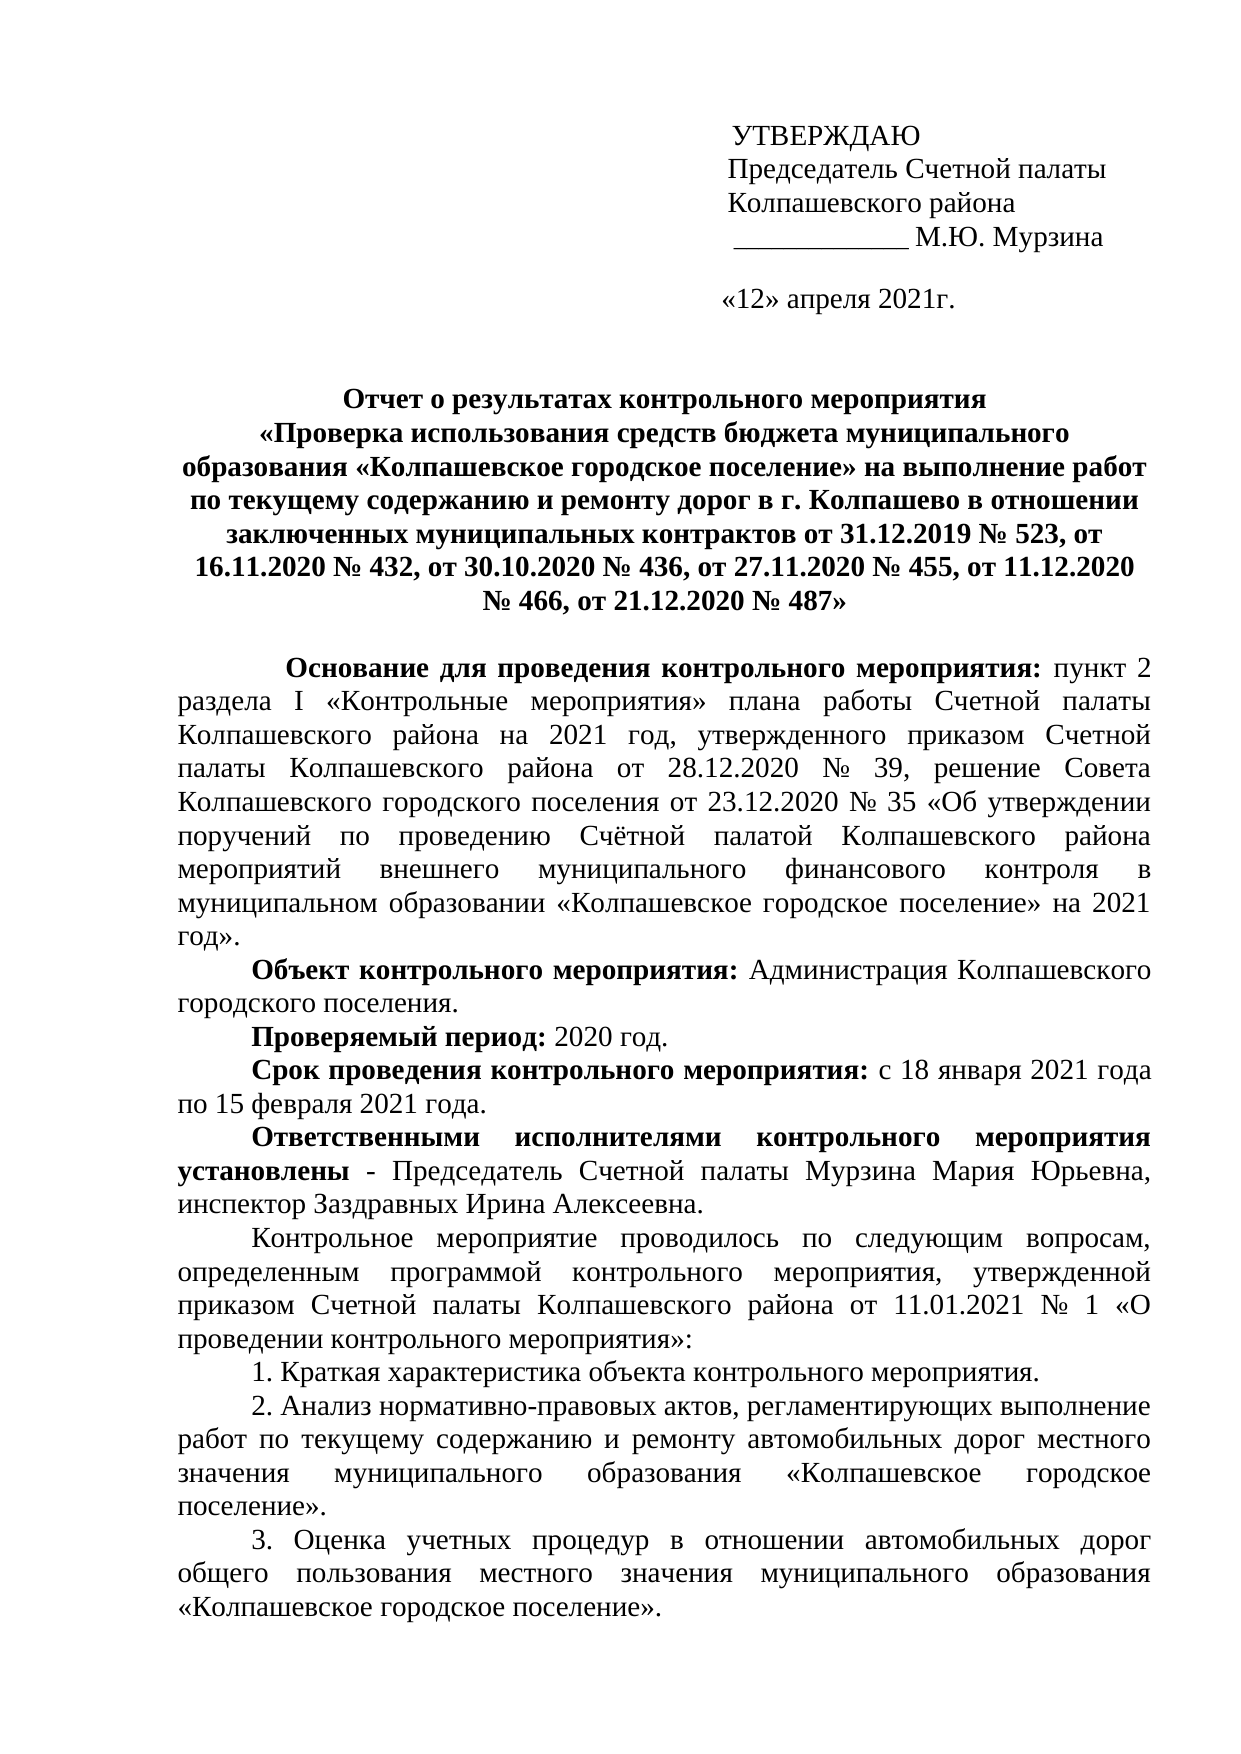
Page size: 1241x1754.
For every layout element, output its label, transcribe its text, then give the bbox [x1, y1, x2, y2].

text Контрольное мероприятие проводилось по следующим вопросам, определенным программой контрольного мероприятия, утвержденной приказом Счетной палаты Колпашевского района от 11.01.2021 № 1 «О проведении контрольного мероприятия»: [177, 1220, 1152, 1354]
text Ответственными исполнителями контрольного мероприятия установлены - Председатель Счетной палаты Мурзина Мария Юрьевна, инспектор Заздравных Ирина Алексеевна. [177, 1119, 1152, 1220]
text Объект контрольного мероприятия: Администрация Колпашевского городского поселения. [177, 952, 1152, 1019]
text Основание для проведения контрольного мероприятия: пункт 2 раздела I «Контрольные мероприятия» плана работы Счетной палаты Колпашевского района на 2021 год, утвержденного приказом Счетной палаты Колпашевского района от 28.12.2020 № 39, решение Совета Колпашевского городского поселения от 23.12.2020 № 35 «Об утверждении поручений по проведению Счётной палатой Колпашевского района мероприятий внешнего муниципального финансового контроля в муниципальном образовании «Колпашевское городское поселение» на 2021 год». [177, 650, 1152, 952]
text «Проверка использования средств бюджета муниципального образования «Колпашевское городское поселение» на выполнение работ по текущему содержанию и ремонту дорог в г. Колпашево в отношении заключенных муниципальных контрактов от 31.12.2019 № 523, от 16.11.2020 № 432, от 30.10.2020 № 436, от 27.11.2020 № 455, от 11.12.2020 № 466, от 21.12.2020 № 487» [177, 415, 1152, 616]
text «12» апреля 2021г. [177, 281, 1152, 314]
text Председатель Счетной палаты [177, 152, 1152, 185]
text 1. Краткая характеристика объекта контрольного мероприятия. [177, 1354, 1152, 1388]
text 2. Анализ нормативно-правовых актов, регламентирующих выполнение работ по текущему содержанию и ремонту автомобильных дорог местного значения муниципального образования «Колпашевское городское поселение». [177, 1388, 1152, 1522]
subtitle УТВЕРЖДАЮ [177, 118, 1152, 152]
text Проверяемый период: 2020 год. [177, 1019, 1152, 1052]
text ______________ М.Ю. Мурзина [177, 219, 1152, 252]
text Срок проведения контрольного мероприятия: с 18 января 2021 года по 15 февраля 2021 года. [177, 1052, 1152, 1119]
text Колпашевского района [177, 185, 1152, 219]
subtitle Отчет о результатах контрольного мероприятия [177, 382, 1152, 415]
text 3. Оценка учетных процедур в отношении автомобильных дорог общего пользования местного значения муниципального образования «Колпашевское городское поселение». [177, 1522, 1152, 1623]
